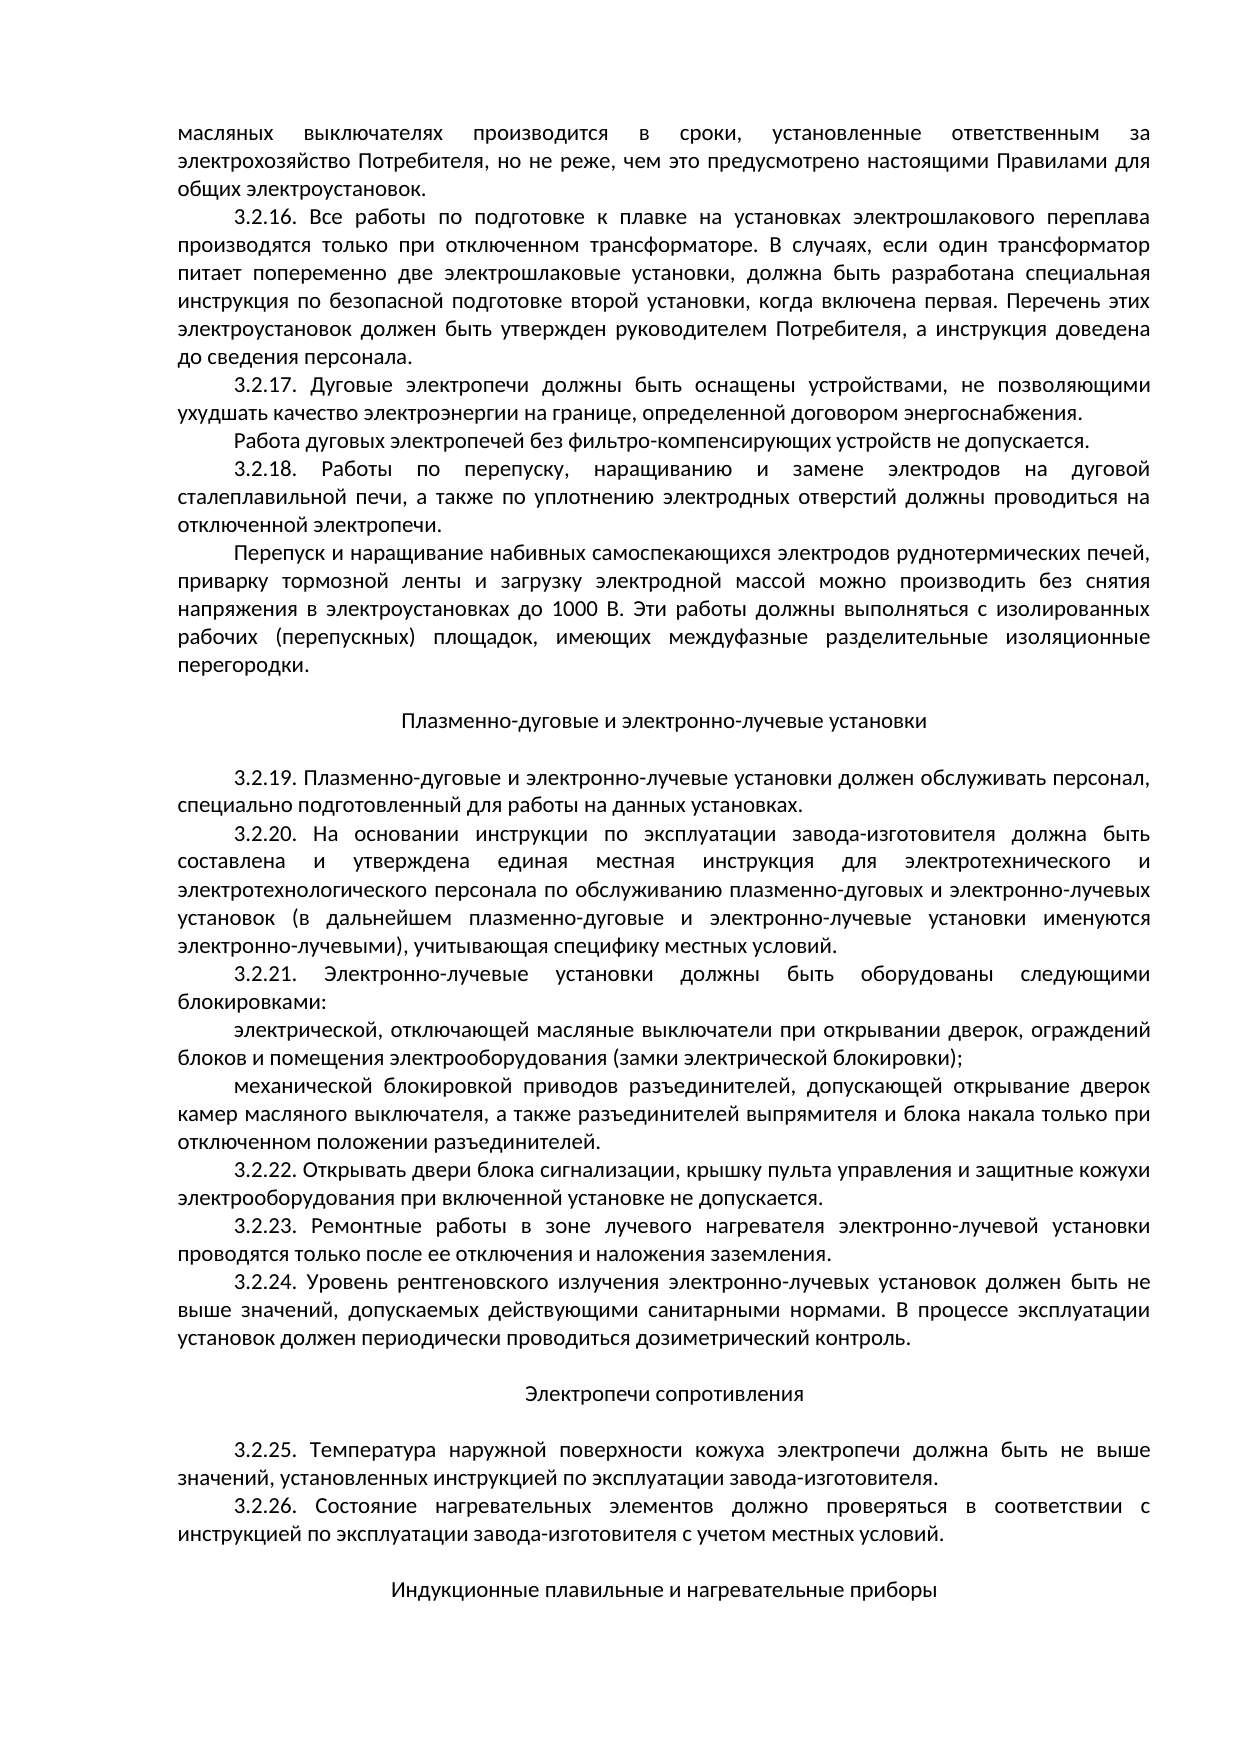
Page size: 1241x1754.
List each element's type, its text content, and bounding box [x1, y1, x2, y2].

text 3.2.22. Открывать двери блока сигнализации, крышку пульта управления и защитные кожухи электрооборудования при включенной установке не допускается. [177, 1155, 1152, 1211]
text Индукционные плавильные и нагревательные приборы [177, 1575, 1152, 1603]
text 3.2.21. Электронно-лучевые установки должны быть оборудованы следующими блокировками: [177, 959, 1152, 1015]
text механической блокировкой приводов разъединителей, допускающей открывание дверок камер масляного выключателя, а также разъединителей выпрямителя и блока накала только при отключенном положении разъединителей. [177, 1071, 1152, 1155]
text Перепуск и наращивание набивных самоспекающихся электродов руднотермических печей, приварку тормозной ленты и загрузку электродной массой можно производить без снятия напряжения в электроустановках до 1000 В. Эти работы должны выполняться с изолированных рабочих (перепускных) площадок, имеющих междуфазные разделительные изоляционные перегородки. [177, 538, 1152, 678]
text 3.2.20. На основании инструкции по эксплуатации завода-изготовителя должна быть составлена и утверждена единая местная инструкция для электротехнического и электротехнологического персонала по обслуживанию плазменно-дуговых и электронно-лучевых установок (в дальнейшем плазменно-дуговые и электронно-лучевые установки именуются электронно-лучевыми), учитывающая специфику местных условий. [177, 819, 1152, 959]
text Плазменно-дуговые и электронно-лучевые установки [177, 707, 1152, 734]
text 3.2.23. Ремонтные работы в зоне лучевого нагревателя электронно-лучевой установки проводятся только после ее отключения и наложения заземления. [177, 1211, 1152, 1267]
text 3.2.25. Температура наружной поверхности кожуха электропечи должна быть не выше значений, установленных инструкцией по эксплуатации завода-изготовителя. [177, 1435, 1152, 1491]
text 3.2.18. Работы по перепуску, наращиванию и замене электродов на дуговой сталеплавильной печи, а также по уплотнению электродных отверстий должны проводиться на отключенной электропечи. [177, 454, 1152, 538]
text 3.2.19. Плазменно-дуговые и электронно-лучевые установки должен обслуживать персонал, специально подготовленный для работы на данных установках. [177, 763, 1152, 819]
text 3.2.26. Состояние нагревательных элементов должно проверяться в соответствии с инструкцией по эксплуатации завода-изготовителя с учетом местных условий. [177, 1491, 1152, 1547]
text электрической, отключающей масляные выключатели при открывании дверок, ограждений блоков и помещения электрооборудования (замки электрической блокировки); [177, 1015, 1152, 1071]
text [177, 118, 1152, 202]
text Работа дуговых электропечей без фильтро-компенсирующих устройств не допускается. [177, 426, 1152, 454]
text 3.2.16. Все работы по подготовке к плавке на установках электрошлакового переплава производятся только при отключенном трансформаторе. В случаях, если один трансформатор питает попеременно две электрошлаковые установки, должна быть разработана специальная инструкция по безопасной подготовке второй установки, когда включена первая. Перечень этих электроустановок должен быть утвержден руководителем Потребителя, а инструкция доведена до сведения персонала. [177, 202, 1152, 370]
text Электропечи сопротивления [177, 1379, 1152, 1407]
text 3.2.17. Дуговые электропечи должны быть оснащены устройствами, не позволяющими ухудшать качество электроэнергии на границе, определенной договором энергоснабжения. [177, 370, 1152, 426]
text 3.2.24. Уровень рентгеновского излучения электронно-лучевых установок должен быть не выше значений, допускаемых действующими санитарными нормами. В процессе эксплуатации установок должен периодически проводиться дозиметрический контроль. [177, 1267, 1152, 1351]
